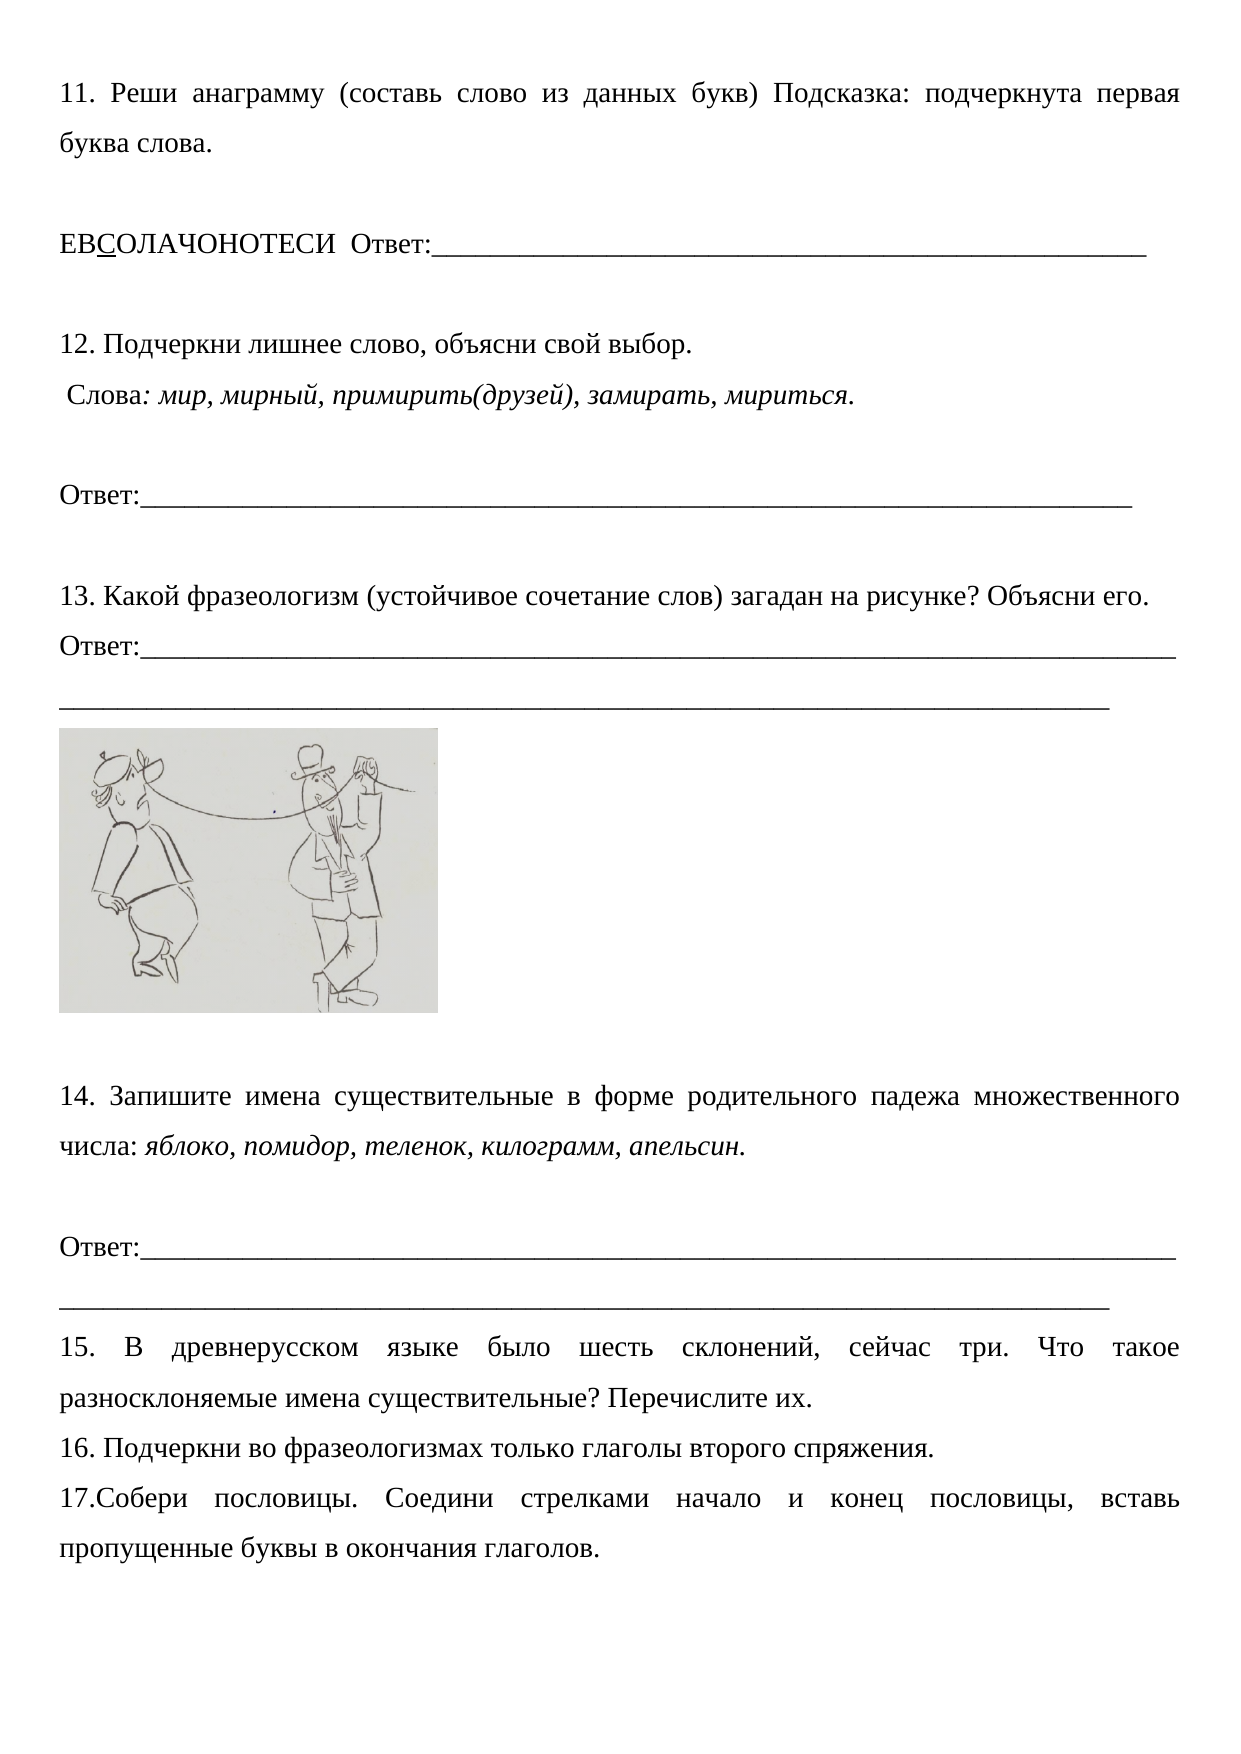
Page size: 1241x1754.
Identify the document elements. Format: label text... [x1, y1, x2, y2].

text Ответ:_______________________________________________________________________________________________________________________________________________ [59, 1229, 1181, 1313]
text Ответ:____________________________________________________________________ [59, 477, 1181, 511]
text 12. Подчеркни лишнее слово, объясни свой выбор. [59, 327, 1181, 360]
text 15. В древнерусском языке было шесть склонений, сейчас три. Что такое разносклоняемые имена существительные? Перечислите их. [59, 1329, 1181, 1413]
text Слова: мир, мирный, примирить(друзей), замирать, мириться. [59, 377, 1181, 410]
text 17.Собери пословицы. Соедини стрелками начало и конец пословицы, вставь пропущенные буквы в окончания глаголов. [59, 1480, 1181, 1564]
text 16. Подчеркни во фразеологизмах только глаголы второго спряжения. [59, 1430, 1181, 1463]
picture [59, 728, 438, 1013]
text 13. Какой фразеологизм (устойчивое сочетание слов) загадан на рисунке? Объясни его. [59, 578, 1181, 612]
text Ответ:_______________________________________________________________________________________________________________________________________________ [59, 628, 1181, 712]
text 14. Запишите имена существительные в форме родительного падежа множественного числа: яблоко, помидор, теленок, килограмм, апельсин. [59, 1078, 1181, 1162]
text ЕВСОЛАЧОНОТЕСИ Ответ:_________________________________________________ [59, 226, 1181, 259]
text 11. Реши анаграмму (составь слово из данных букв) Подсказка: подчеркнута первая буква слова. [59, 75, 1181, 159]
